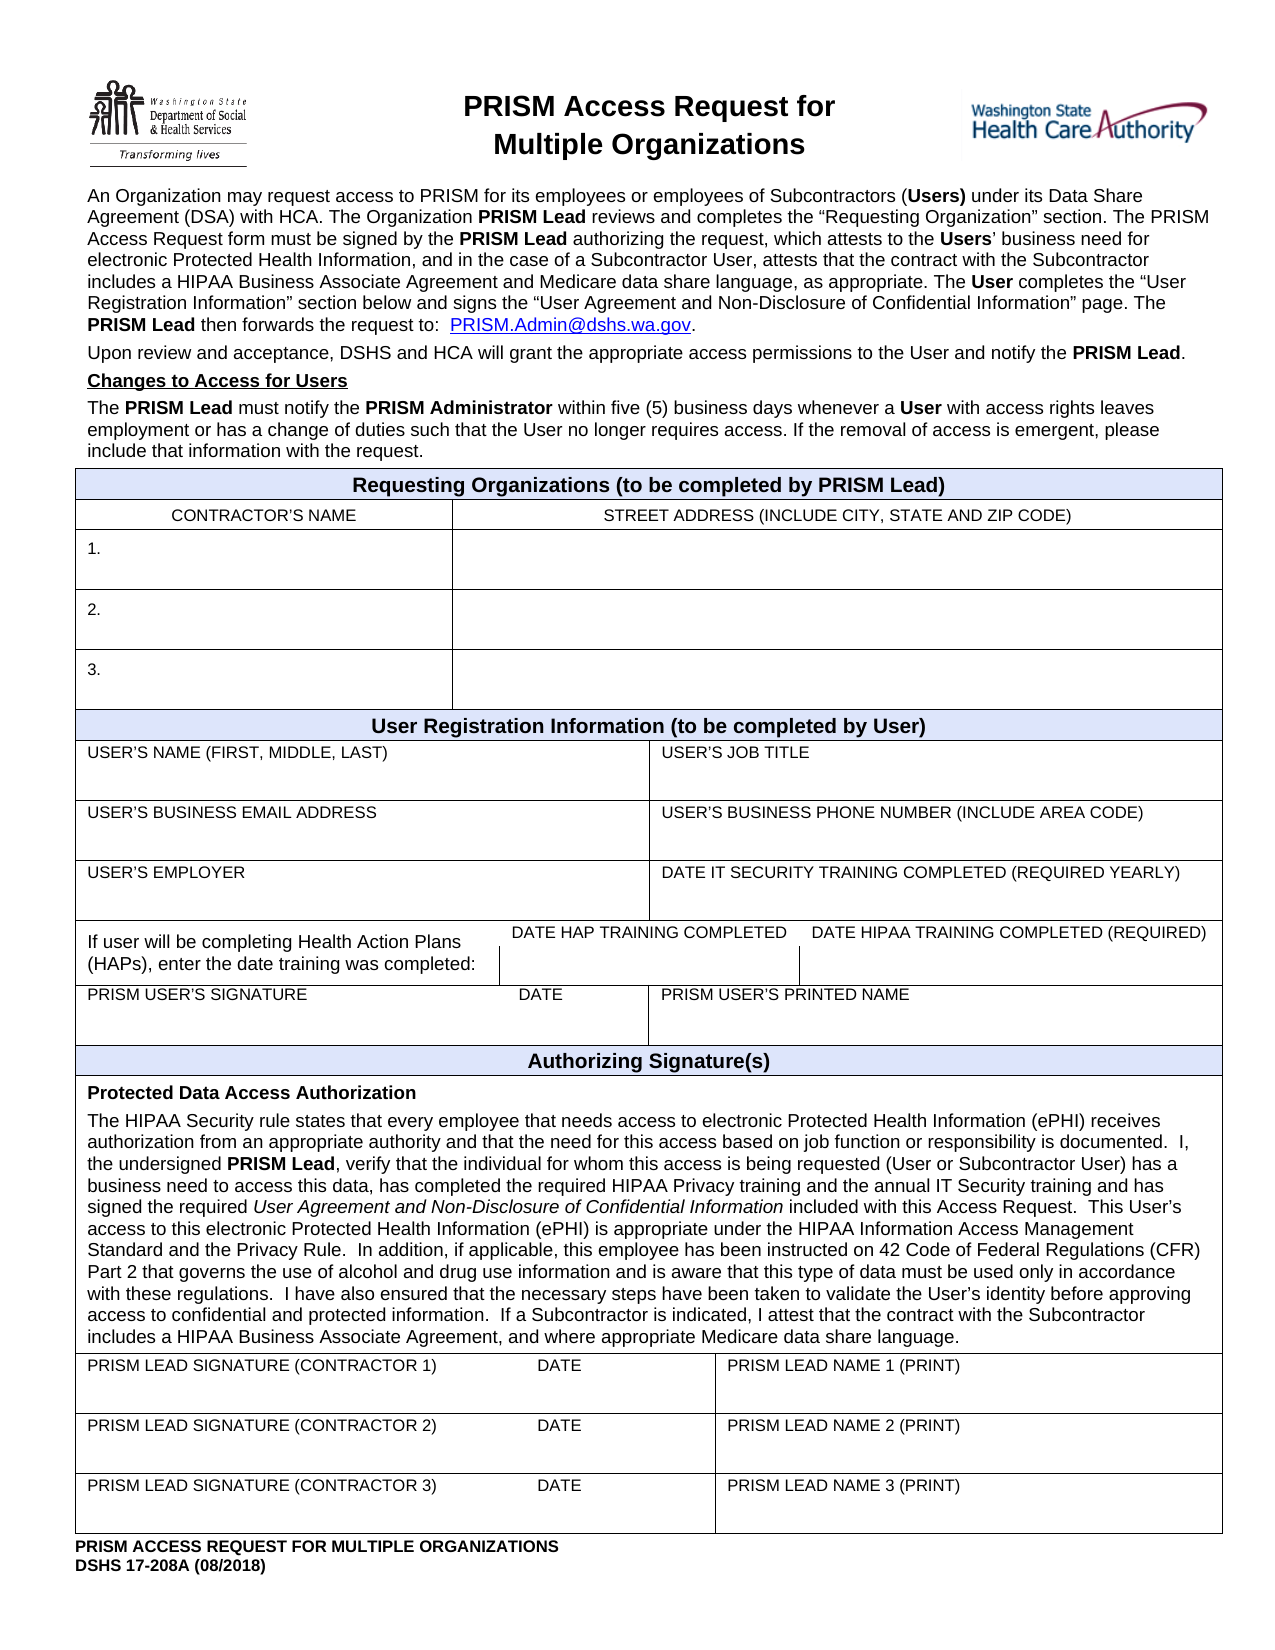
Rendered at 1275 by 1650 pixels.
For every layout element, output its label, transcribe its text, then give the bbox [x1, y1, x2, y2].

table_cell USER’S NAME (FIRST, MIDDLE, LAST) [76, 741, 649, 800]
table_header [75, 75, 302, 178]
table_cell Requesting Organizations (to be completed by PRISM Lead) [76, 469, 1222, 499]
table_cell [500, 946, 799, 984]
table_cell [453, 530, 1222, 589]
table_cell PRISM USER’S PRINTED NAME [649, 986, 1222, 1044]
table_header PRISM Access Request for Multiple Organizations [303, 75, 949, 178]
table_cell PRISM USER’S SIGNATURE DATE [76, 986, 648, 1044]
table_cell CONTRACTOR’S NAME [76, 500, 452, 529]
table_cell PRISM LEAD NAME 1 (PRINT) [716, 1354, 1222, 1413]
table_cell [453, 650, 1222, 709]
table_cell USER’S JOB TITLE [650, 741, 1222, 800]
table_cell STREET ADDRESS (INCLUDE CITY, STATE AND ZIP CODE) [453, 500, 1222, 529]
table_cell An Organization may request access to PRISM for its employees or employees of Subcontractors (Users) under its Data Share Agreement (DSA) with HCA. The Organization PRISM Lead reviews and completes the “Requesting Organization” section. The PRISM Access Request form must be signed by the PRISM Lead authorizing the request, which attests to the Users’ business need for electronic Protected Health Information, and in the case of a Subcontractor User, attests that the contract with the Subcontractor includes a HIPAA Business Associate Agreement and Medicare data share language, as appropriate. The User completes the “User Registration Information” section below and signs the “User Agreement and Non-Disclosure of Confidential Information” page. The PRISM Lead then forwards the request to: PRISM.Admin@dshs.wa.gov. Upon review and acceptance, DSHS and HCA will grant the appropriate access permissions to the User and notify the PRISM Lead. Changes to Access for Users The PRISM Lead must notify the PRISM Administrator within five (5) business days whenever a User with access rights leaves employment or has a change of duties such that the User no longer requires access. If the removal of access is emergent, please include that information with the request. [75, 178, 1222, 468]
table_cell PRISM LEAD SIGNATURE (CONTRACTOR 1) DATE [76, 1354, 715, 1413]
table_cell DATE IT SECURITY TRAINING COMPLETED (REQUIRED YEARLY) [650, 861, 1222, 920]
table_cell If user will be completing Health Action Plans (HAPs), enter the date training was completed: [76, 921, 499, 984]
table_cell DATE HIPAA TRAINING COMPLETED (REQUIRED) [800, 921, 1222, 946]
table_cell [453, 590, 1222, 649]
table_cell PRISM LEAD NAME 2 (PRINT) [716, 1414, 1222, 1473]
table_cell PRISM LEAD NAME 3 (PRINT) [716, 1474, 1222, 1533]
table_cell Authorizing Signature(s) [76, 1046, 1222, 1075]
table_cell USER’S EMPLOYER [76, 861, 649, 920]
picture [87, 75, 249, 168]
table_cell DATE HAP TRAINING COMPLETED [499, 921, 799, 946]
table_cell Protected Data Access Authorization The HIPAA Security rule states that every employee that needs access to electronic Protected Health Information (ePHI) receives authorization from an appropriate authority and that the need for this access based on job function or responsibility is documented. I, the undersigned PRISM Lead, verify that the individual for whom this access is being requested (User or Subcontractor User) has a business need to access this data, has completed the required HIPAA Privacy training and the annual IT Security training and has signed the required User Agreement and Non-Disclosure of Confidential Information included with this Access Request. This User’s access to this electronic Protected Health Information (ePHI) is appropriate under the HIPAA Information Access Management Standard and the Privacy Rule. In addition, if applicable, this employee has been instructed on 42 Code of Federal Regulations (CFR) Part 2 that governs the use of alcohol and drug use information and is aware that this type of data must be used only in accordance with these regulations. I have also ensured that the necessary steps have been taken to validate the User’s identity before approving access to confidential and protected information. If a Subcontractor is indicated, I attest that the contract with the Subcontractor includes a HIPAA Business Associate Agreement, and where appropriate Medicare data share language. [76, 1076, 1222, 1353]
table_cell USER’S BUSINESS EMAIL ADDRESS [76, 801, 649, 860]
table_cell 1. [76, 530, 452, 589]
table_cell USER’S BUSINESS PHONE NUMBER (INCLUDE AREA CODE) [650, 801, 1222, 860]
table_cell [800, 946, 1222, 984]
table_cell User Registration Information (to be completed by User) [76, 710, 1222, 740]
table_cell PRISM LEAD SIGNATURE (CONTRACTOR 3) DATE [76, 1474, 715, 1533]
table_cell PRISM LEAD SIGNATURE (CONTRACTOR 2) DATE [76, 1414, 715, 1473]
table_cell 3. [76, 650, 452, 709]
table_header [950, 75, 1222, 178]
table_cell 2. [76, 590, 452, 649]
